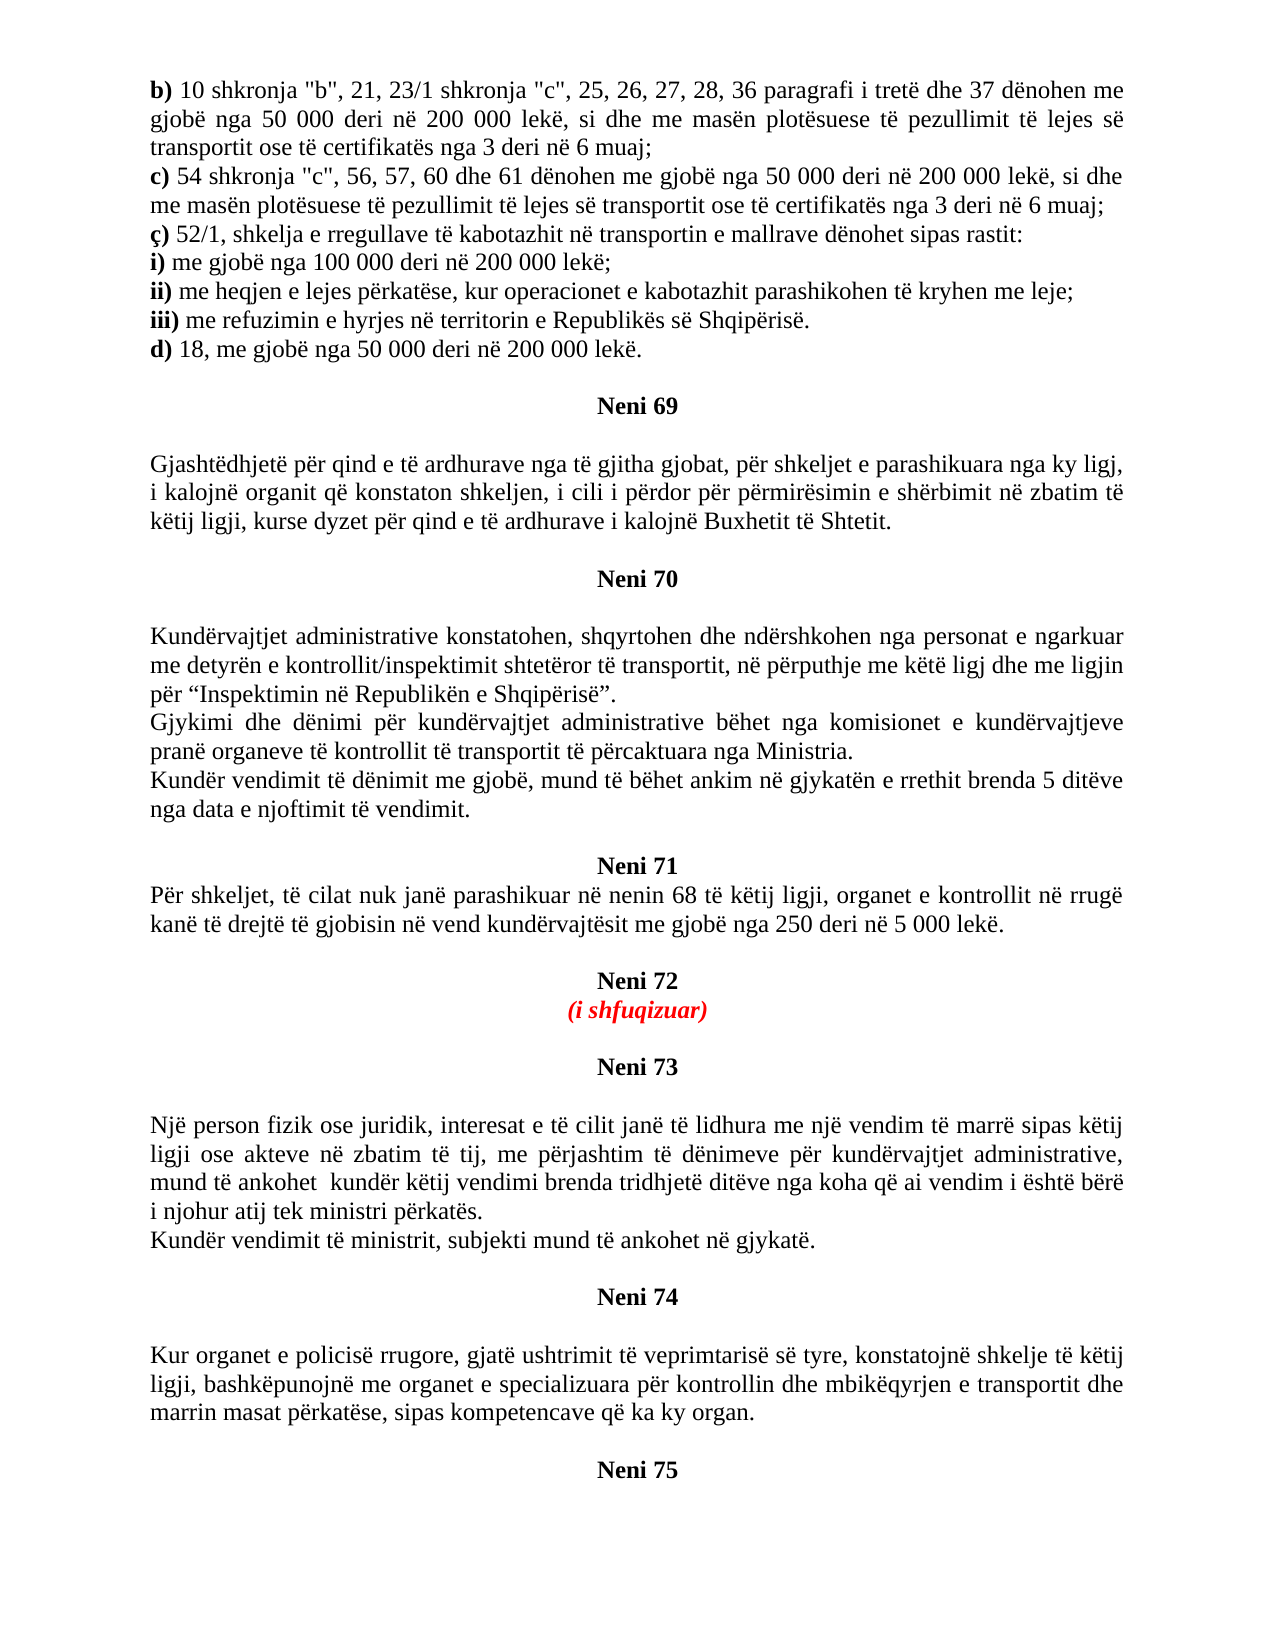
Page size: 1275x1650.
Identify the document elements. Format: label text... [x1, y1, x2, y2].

text Neni 71 [150, 851, 1125, 880]
text Neni 72 [150, 966, 1125, 995]
text i) me gjobë nga 100 000 deri në 200 000 lekë; [150, 247, 1125, 276]
text ç) 52/1, shkelja e rregullave të kabotazhit në transportin e mallrave dënohet sipas rastit: [150, 219, 1125, 247]
text Kundërvajtjet administrative konstatohen, shqyrtohen dhe ndërshkohen nga personat e ngarkuar me detyrën e kontrollit/inspektimit shtetëror të transportit, në përputhje me këtë ligj dhe me ligjin për “Inspektimin në Republikën e Shqipërisë”. [150, 621, 1125, 707]
text Neni 69 [150, 391, 1125, 420]
text Gjykimi dhe dënimi për kundërvajtjet administrative bëhet nga komisionet e kundërvajtjeve pranë organeve të kontrollit të transportit të përcaktuara nga Ministria. [150, 707, 1125, 765]
text Neni 74 [150, 1282, 1125, 1311]
text Gjashtëdhjetë për qind e të ardhurave nga të gjitha gjobat, për shkeljet e parashikuara nga ky ligj, i kalojnë organit që konstaton shkeljen, i cili i përdor për përmirësimin e shërbimit në zbatim të këtij ligji, kurse dyzet për qind e të ardhurave i kalojnë Buxhetit të Shtetit. [150, 449, 1125, 535]
text c) 54 shkronja "c", 56, 57, 60 dhe 61 dënohen me gjobë nga 50 000 deri në 200 000 lekë, si dhe me masën plotësuese të pezullimit të lejes së transportit ose të certifikatës nga 3 deri në 6 muaj; [150, 161, 1125, 219]
text Neni 75 [150, 1455, 1125, 1484]
text Kundër vendimit të dënimit me gjobë, mund të bëhet ankim në gjykatën e rrethit brenda 5 ditëve nga data e njoftimit të vendimit. [150, 765, 1125, 822]
text ii) me heqjen e lejes përkatëse, kur operacionet e kabotazhit parashikohen të kryhen me leje; [150, 276, 1125, 305]
text d) 18, me gjobë nga 50 000 deri në 200 000 lekë. [150, 334, 1125, 362]
text iii) me refuzimin e hyrjes në territorin e Republikës së Shqipërisë. [150, 305, 1125, 334]
text Kur organet e policisë rrugore, gjatë ushtrimit të veprimtarisë së tyre, konstatojnë shkelje të këtij ligji, bashkëpunojnë me organet e specializuara për kontrollin dhe mbikëqyrjen e transportit dhe marrin masat përkatëse, sipas kompetencave që ka ky organ. [150, 1340, 1125, 1426]
text Neni 73 [150, 1052, 1125, 1081]
text Për shkeljet, të cilat nuk janë parashikuar në nenin 68 të këtij ligji, organet e kontrollit në rrugë kanë të drejtë të gjobisin në vend kundërvajtësit me gjobë nga 250 deri në 5 000 lekë. [150, 880, 1125, 937]
text (i shfuqizuar) [150, 995, 1125, 1024]
text Një person fizik ose juridik, interesat e të cilit janë të lidhura me një vendim të marrë sipas këtij ligji ose akteve në zbatim të tij, me përjashtim të dënimeve për kundërvajtjet administrative, mund të ankohet kundër këtij vendimi brenda tridhjetë ditëve nga koha që ai vendim i është bërë i njohur atij tek ministri përkatës. [150, 1110, 1125, 1225]
text Neni 70 [150, 564, 1125, 592]
text Kundër vendimit të ministrit, subjekti mund të ankohet në gjykatë. [150, 1225, 1125, 1254]
text b) 10 shkronja "b", 21, 23/1 shkronja "c", 25, 26, 27, 28, 36 paragrafi i tretë dhe 37 dënohen me gjobë nga 50 000 deri në 200 000 lekë, si dhe me masën plotësuese të pezullimit të lejes së transportit ose të certifikatës nga 3 deri në 6 muaj; [150, 75, 1125, 161]
